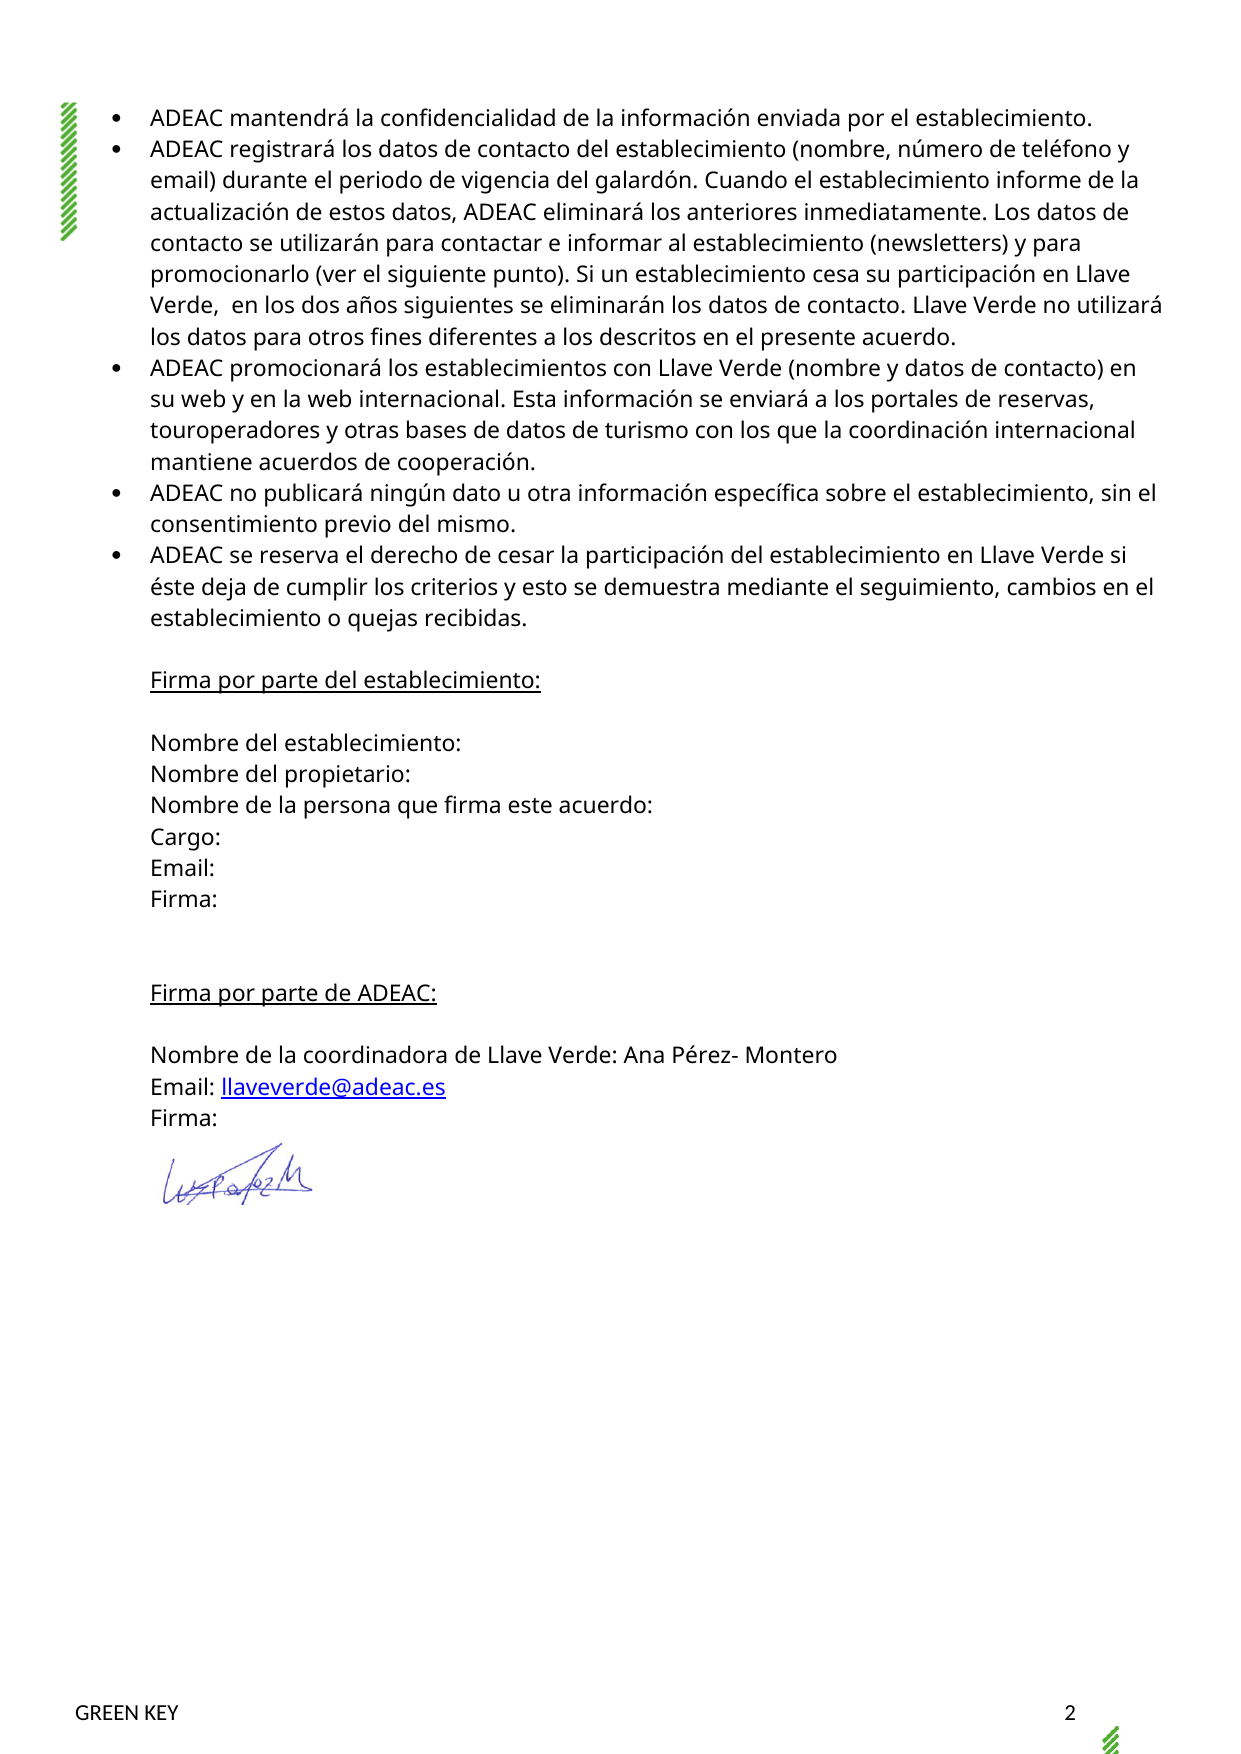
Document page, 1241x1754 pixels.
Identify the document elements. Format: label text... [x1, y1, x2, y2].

list Firma: [150, 883, 1165, 914]
list Firma por parte del establecimiento: [150, 664, 1165, 696]
list ADEAC registrará los datos de contacto del establecimiento (nombre, número de teléfono y email) durante el periodo de vigencia del galardón. Cuando el establecimiento informe de la actualización de estos datos, ADEAC eliminará los anteriores inmediatamente. Los datos de contacto se utilizarán para contactar e informar al establecimiento (newsletters) y para promocionarlo (ver el siguiente punto). Si un establecimiento cesa su participación en Llave Verde, en los dos años siguientes se eliminarán los datos de contacto. Llave Verde no utilizará los datos para otros fines diferentes a los descritos en el presente acuerdo. [112, 133, 1165, 352]
text Email: llaveverde@adeac.es [75, 1071, 1165, 1102]
text Firma: [75, 1102, 1165, 1133]
list ADEAC no publicará ningún dato u otra información específica sobre el establecimiento, sin el consentimiento previo del mismo. [112, 477, 1165, 539]
picture [148, 1133, 320, 1205]
list Email: [150, 852, 1165, 883]
list ADEAC mantendrá la confidencialidad de la información enviada por el establecimiento. [112, 102, 1165, 133]
list ADEAC promocionará los establecimientos con Llave Verde (nombre y datos de contacto) en su web y en la web internacional. Esta información se enviará a los portales de reservas, touroperadores y otras bases de datos de turismo con los que la coordinación internacional mantiene acuerdos de cooperación. [112, 352, 1165, 477]
text Nombre de la coordinadora de Llave Verde: Ana Pérez- Montero [75, 1039, 1165, 1071]
list ADEAC se reserva el derecho de cesar la participación del establecimiento en Llave Verde si éste deja de cumplir los criterios y esto se demuestra mediante el seguimiento, cambios en el establecimiento o quejas recibidas. [112, 539, 1165, 633]
list Cargo: [150, 821, 1165, 852]
picture [1102, 1726, 1119, 1754]
list Nombre del establecimiento: [150, 727, 1165, 758]
text Firma por parte de ADEAC: [75, 977, 1165, 1008]
picture [61, 103, 76, 240]
list Nombre de la persona que firma este acuerdo: [150, 789, 1165, 821]
list Nombre del propietario: [150, 758, 1165, 789]
